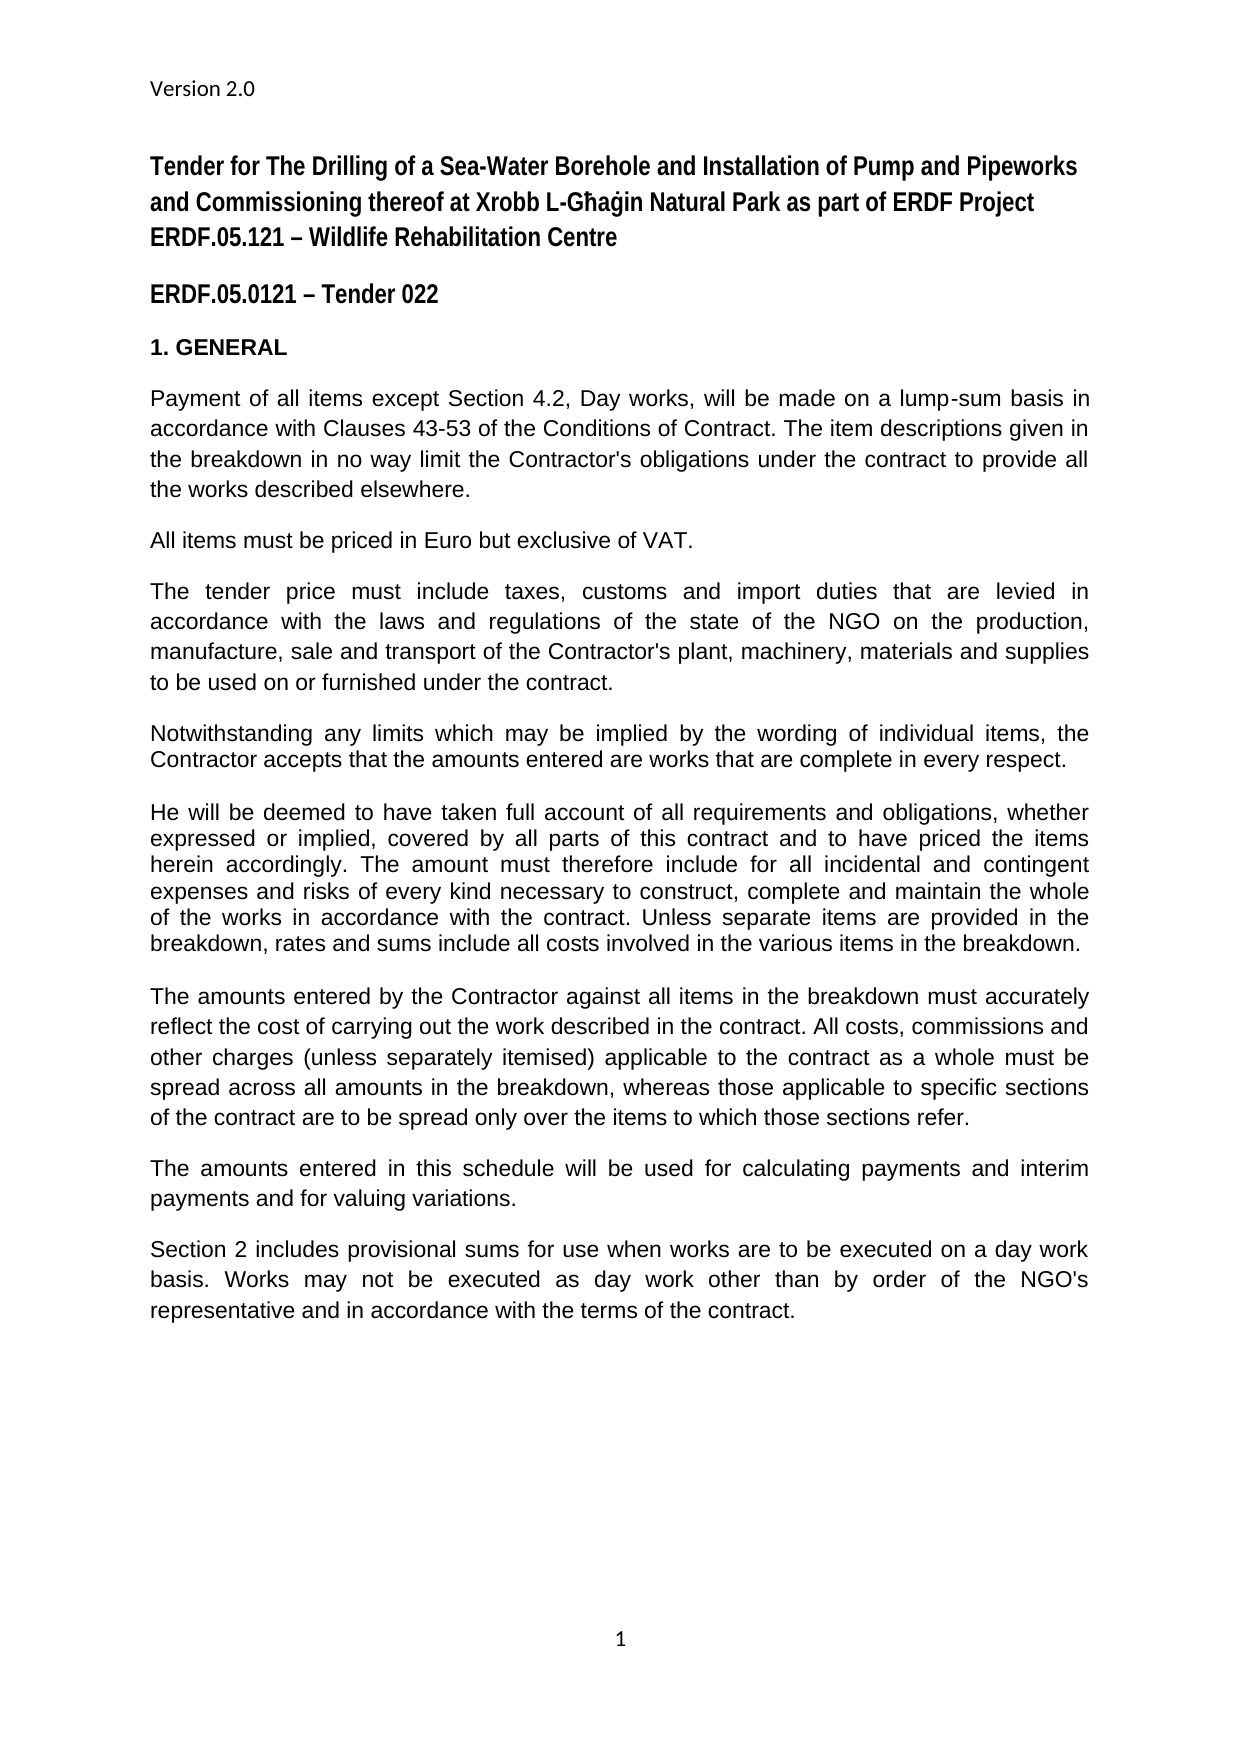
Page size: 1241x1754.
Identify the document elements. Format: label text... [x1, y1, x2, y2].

text The amounts entered by the Contractor against all items in the breakdown must accurately reflect the cost of carrying out the work described in the contract. All costs, commissions and other charges (unless separately itemised) applicable to the contract as a whole must be spread across all amounts in the breakdown, whereas those applicable to specific sections of the contract are to be spread only over the items to which those sections refer. [150, 983, 1090, 1130]
text Notwithstanding any limits which may be implied by the wording of individual items, the Contractor accepts that the amounts entered are works that are complete in every respect. [150, 719, 1090, 772]
text Tender for The Drilling of a Sea-Water Borehole and Installation of Pump and Pipeworks and Commissioning thereof at Xrobb L-Għaġin Natural Park as part of ERDF Project ERDF.05.121 – Wildlife Rehabilitation Centre [150, 150, 1090, 252]
text The amounts entered in this schedule will be used for calculating payments and interim payments and for valuing variations. [150, 1155, 1090, 1212]
text ERDF.05.0121 – Tender 022 [150, 278, 1090, 309]
text Section 2 includes provisional sums for use when works are to be executed on a day work basis. Works may not be executed as day work other than by order of the NGO's representative and in accordance with the terms of the contract. [150, 1236, 1090, 1323]
text The tender price must include taxes, customs and import duties that are levied in accordance with the laws and regulations of the state of the NGO on the production, manufacture, sale and transport of the Contractor's plant, machinery, materials and supplies to be used on or furnished under the contract. [150, 578, 1090, 695]
text Payment of all items except Section 4.2, Day works, will be made on a lump-sum basis in accordance with Clauses 43-53 of the Conditions of Contract. The item descriptions given in the breakdown in no way limit the Contractor's obligations under the contract to provide all the works described elsewhere. [150, 385, 1090, 502]
text All items must be priced in Euro but exclusive of VAT. [150, 527, 1090, 553]
text He will be deemed to have taken full account of all requirements and obligations, whether expressed or implied, covered by all parts of this contract and to have priced the items herein accordingly. The amount must therefore include for all incidental and contingent expenses and risks of every kind necessary to construct, complete and maintain the whole of the works in accordance with the contract. Unless separate items are provided in the breakdown, rates and sums include all costs involved in the various items in the breakdown. [150, 799, 1090, 957]
text 1. GENERAL [150, 334, 1090, 361]
